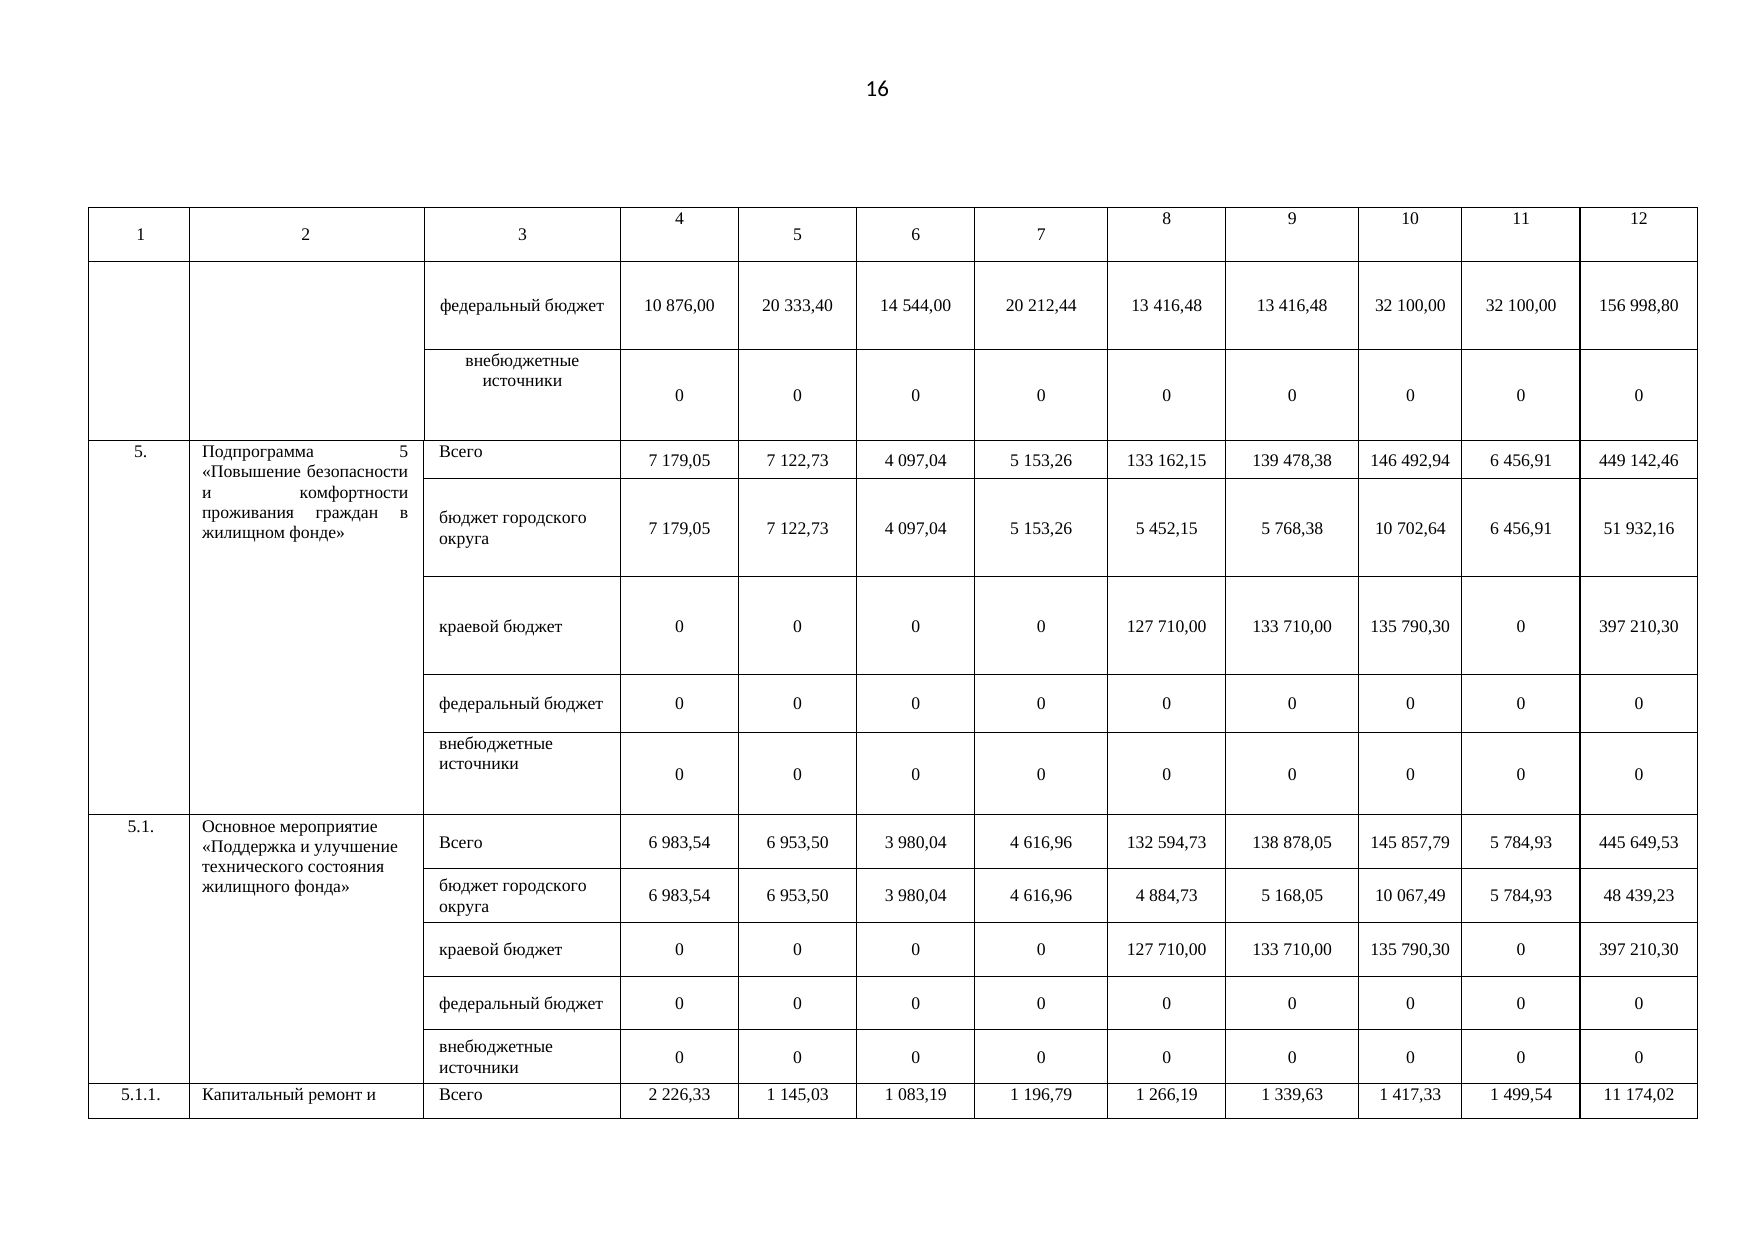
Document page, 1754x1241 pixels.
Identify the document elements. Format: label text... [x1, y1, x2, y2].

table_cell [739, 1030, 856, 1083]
table_header 11 [1462, 208, 1579, 261]
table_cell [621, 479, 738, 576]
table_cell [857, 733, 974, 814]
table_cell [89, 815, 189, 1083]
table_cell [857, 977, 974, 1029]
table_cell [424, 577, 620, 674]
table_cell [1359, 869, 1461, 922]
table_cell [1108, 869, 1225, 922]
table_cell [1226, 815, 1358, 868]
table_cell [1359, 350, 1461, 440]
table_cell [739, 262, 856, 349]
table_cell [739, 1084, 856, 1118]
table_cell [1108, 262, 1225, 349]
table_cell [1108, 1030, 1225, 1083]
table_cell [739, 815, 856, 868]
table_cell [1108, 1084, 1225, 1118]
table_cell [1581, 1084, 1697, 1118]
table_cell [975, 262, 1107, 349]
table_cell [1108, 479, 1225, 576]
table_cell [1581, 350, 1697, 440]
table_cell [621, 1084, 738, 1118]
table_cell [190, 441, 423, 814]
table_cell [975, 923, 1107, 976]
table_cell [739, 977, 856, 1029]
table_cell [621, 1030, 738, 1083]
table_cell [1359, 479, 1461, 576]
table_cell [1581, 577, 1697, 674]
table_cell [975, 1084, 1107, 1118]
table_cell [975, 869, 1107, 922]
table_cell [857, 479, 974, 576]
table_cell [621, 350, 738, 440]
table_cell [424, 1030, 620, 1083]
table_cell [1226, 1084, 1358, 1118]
table_header 8 [1108, 208, 1225, 261]
table_header 10 [1359, 208, 1461, 261]
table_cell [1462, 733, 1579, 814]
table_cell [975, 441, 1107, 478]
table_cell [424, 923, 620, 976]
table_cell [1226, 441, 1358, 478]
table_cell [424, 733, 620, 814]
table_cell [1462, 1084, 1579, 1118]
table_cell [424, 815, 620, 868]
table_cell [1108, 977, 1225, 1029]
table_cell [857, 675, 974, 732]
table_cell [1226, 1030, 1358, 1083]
table_header 2 [190, 208, 424, 261]
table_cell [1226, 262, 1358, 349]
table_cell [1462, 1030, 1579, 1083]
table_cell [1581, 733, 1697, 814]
table_header 6 [857, 208, 974, 261]
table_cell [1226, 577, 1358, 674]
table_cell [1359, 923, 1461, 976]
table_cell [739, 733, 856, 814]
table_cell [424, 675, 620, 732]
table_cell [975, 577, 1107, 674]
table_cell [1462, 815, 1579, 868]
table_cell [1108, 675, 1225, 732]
table_header 3 [425, 208, 620, 261]
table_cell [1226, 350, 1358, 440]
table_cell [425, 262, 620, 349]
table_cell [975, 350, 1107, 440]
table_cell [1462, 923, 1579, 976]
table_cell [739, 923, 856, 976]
table_header 9 [1226, 208, 1358, 261]
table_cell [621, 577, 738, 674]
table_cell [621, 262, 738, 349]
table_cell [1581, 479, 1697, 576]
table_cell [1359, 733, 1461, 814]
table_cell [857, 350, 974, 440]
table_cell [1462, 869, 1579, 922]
table_header 7 [975, 208, 1107, 261]
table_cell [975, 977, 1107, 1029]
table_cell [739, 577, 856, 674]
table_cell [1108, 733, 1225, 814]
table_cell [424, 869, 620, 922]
table_header 4 [621, 208, 738, 261]
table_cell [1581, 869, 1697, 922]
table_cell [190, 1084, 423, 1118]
table_header 12 [1581, 208, 1697, 261]
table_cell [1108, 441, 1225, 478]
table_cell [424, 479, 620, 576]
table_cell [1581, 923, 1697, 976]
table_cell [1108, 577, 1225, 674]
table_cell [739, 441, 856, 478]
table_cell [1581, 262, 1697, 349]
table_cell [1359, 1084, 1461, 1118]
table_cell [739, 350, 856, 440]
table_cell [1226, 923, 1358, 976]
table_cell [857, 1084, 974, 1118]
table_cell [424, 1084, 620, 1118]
table_header 5 [739, 208, 856, 261]
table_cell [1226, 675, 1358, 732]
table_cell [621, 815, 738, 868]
table_header 1 [89, 208, 189, 261]
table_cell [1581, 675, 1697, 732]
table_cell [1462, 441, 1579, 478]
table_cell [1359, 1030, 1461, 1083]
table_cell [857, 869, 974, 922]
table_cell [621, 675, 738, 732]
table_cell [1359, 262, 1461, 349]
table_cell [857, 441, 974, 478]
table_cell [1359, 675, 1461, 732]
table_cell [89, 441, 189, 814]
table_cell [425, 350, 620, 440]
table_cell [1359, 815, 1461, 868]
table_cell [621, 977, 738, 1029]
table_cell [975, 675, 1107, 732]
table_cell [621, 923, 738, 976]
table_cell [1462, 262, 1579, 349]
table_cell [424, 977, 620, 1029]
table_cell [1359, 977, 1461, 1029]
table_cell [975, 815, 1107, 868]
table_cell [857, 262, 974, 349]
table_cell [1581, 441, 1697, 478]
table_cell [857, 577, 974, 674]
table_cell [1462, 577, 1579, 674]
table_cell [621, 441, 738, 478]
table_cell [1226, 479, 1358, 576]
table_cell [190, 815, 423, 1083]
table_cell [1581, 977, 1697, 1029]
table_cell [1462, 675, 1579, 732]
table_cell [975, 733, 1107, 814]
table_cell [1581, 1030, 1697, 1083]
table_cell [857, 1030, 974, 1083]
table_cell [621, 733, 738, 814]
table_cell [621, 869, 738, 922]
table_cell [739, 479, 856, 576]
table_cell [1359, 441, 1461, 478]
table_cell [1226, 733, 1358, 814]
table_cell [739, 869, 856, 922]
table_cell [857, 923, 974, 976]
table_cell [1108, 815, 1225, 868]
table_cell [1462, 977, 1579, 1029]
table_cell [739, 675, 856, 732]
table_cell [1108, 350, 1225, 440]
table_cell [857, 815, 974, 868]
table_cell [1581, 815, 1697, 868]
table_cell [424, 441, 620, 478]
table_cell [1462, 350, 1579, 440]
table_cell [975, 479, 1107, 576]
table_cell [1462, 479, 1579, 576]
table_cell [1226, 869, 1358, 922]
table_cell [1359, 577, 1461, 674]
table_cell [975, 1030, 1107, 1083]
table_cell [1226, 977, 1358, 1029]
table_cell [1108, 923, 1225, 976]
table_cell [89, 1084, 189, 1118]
